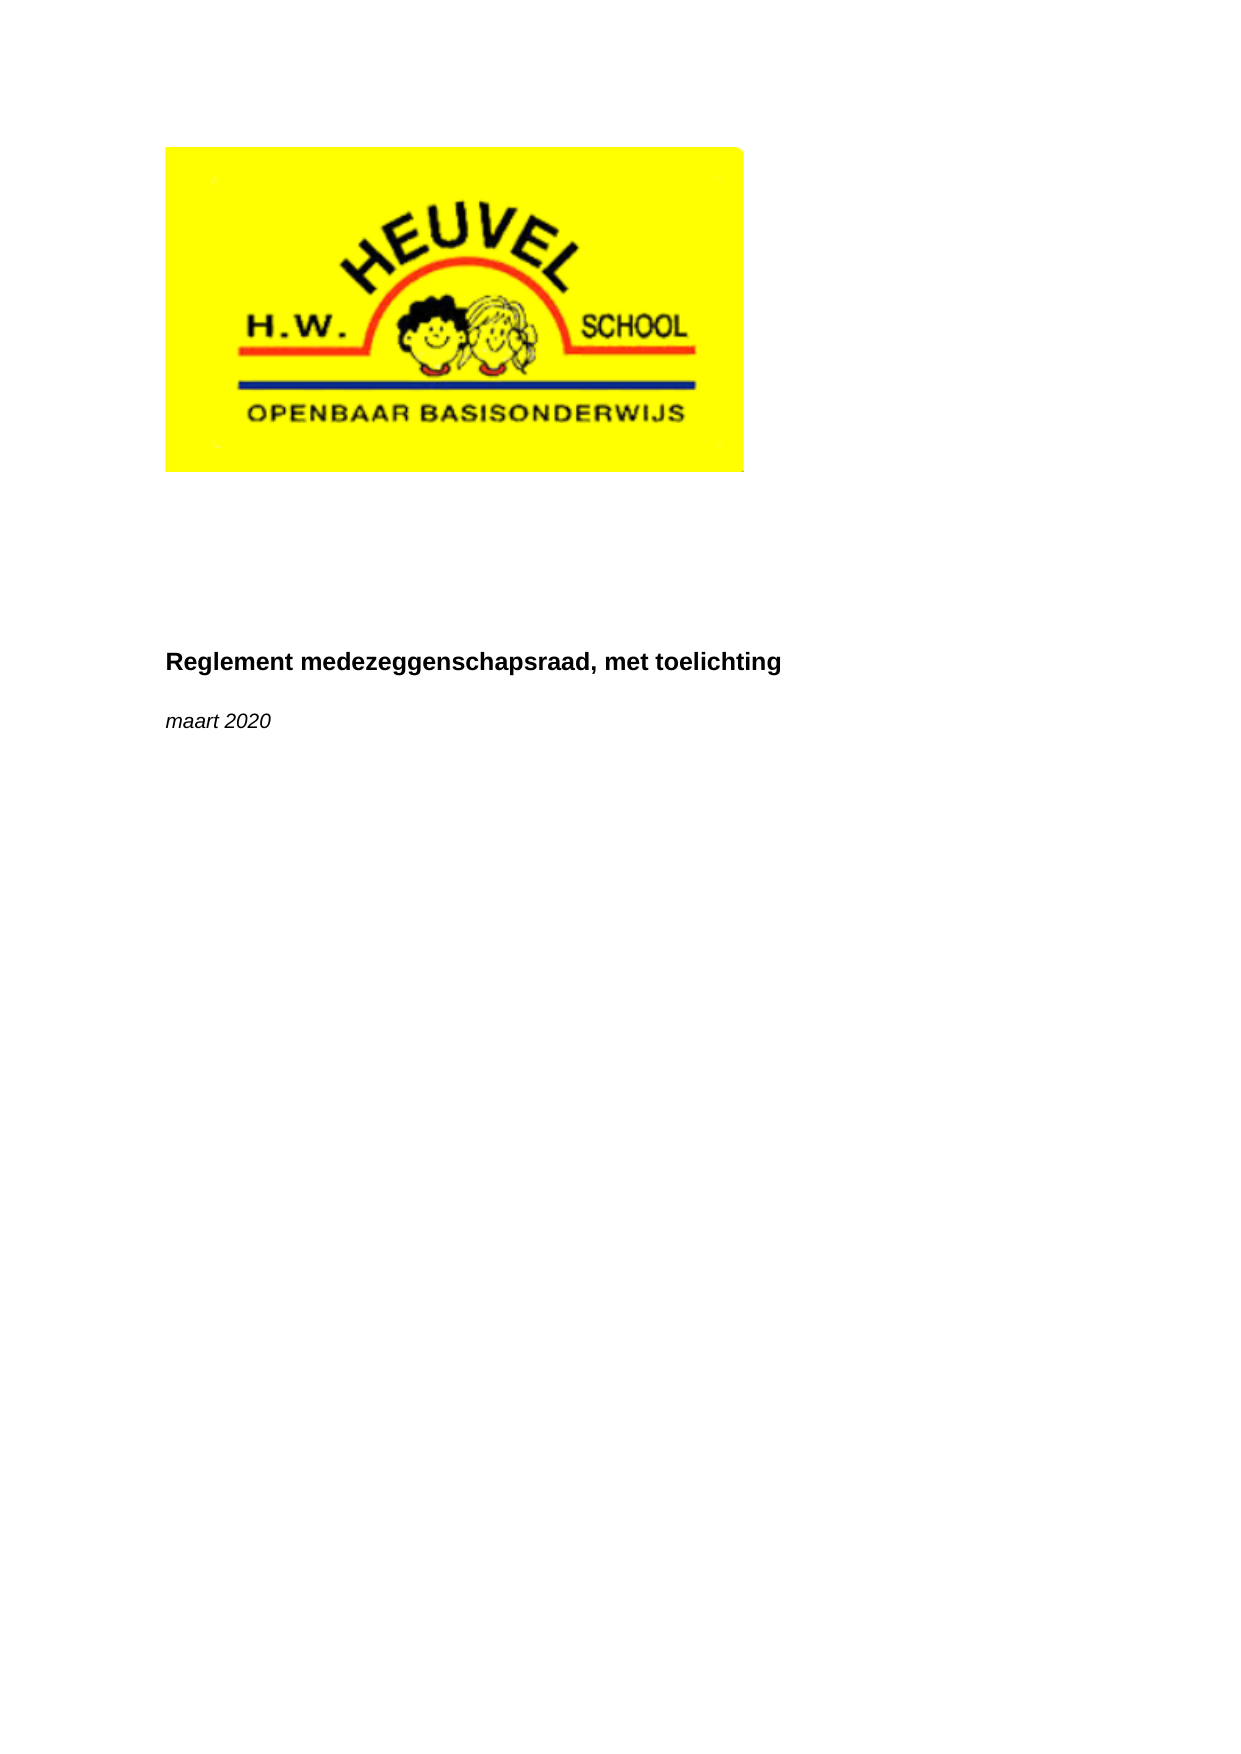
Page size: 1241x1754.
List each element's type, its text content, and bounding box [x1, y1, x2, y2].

text maart 2020 [165, 705, 1092, 734]
picture [165, 147, 744, 472]
text Reglement medezeggenschapsraad, met toelichting [165, 647, 1092, 676]
